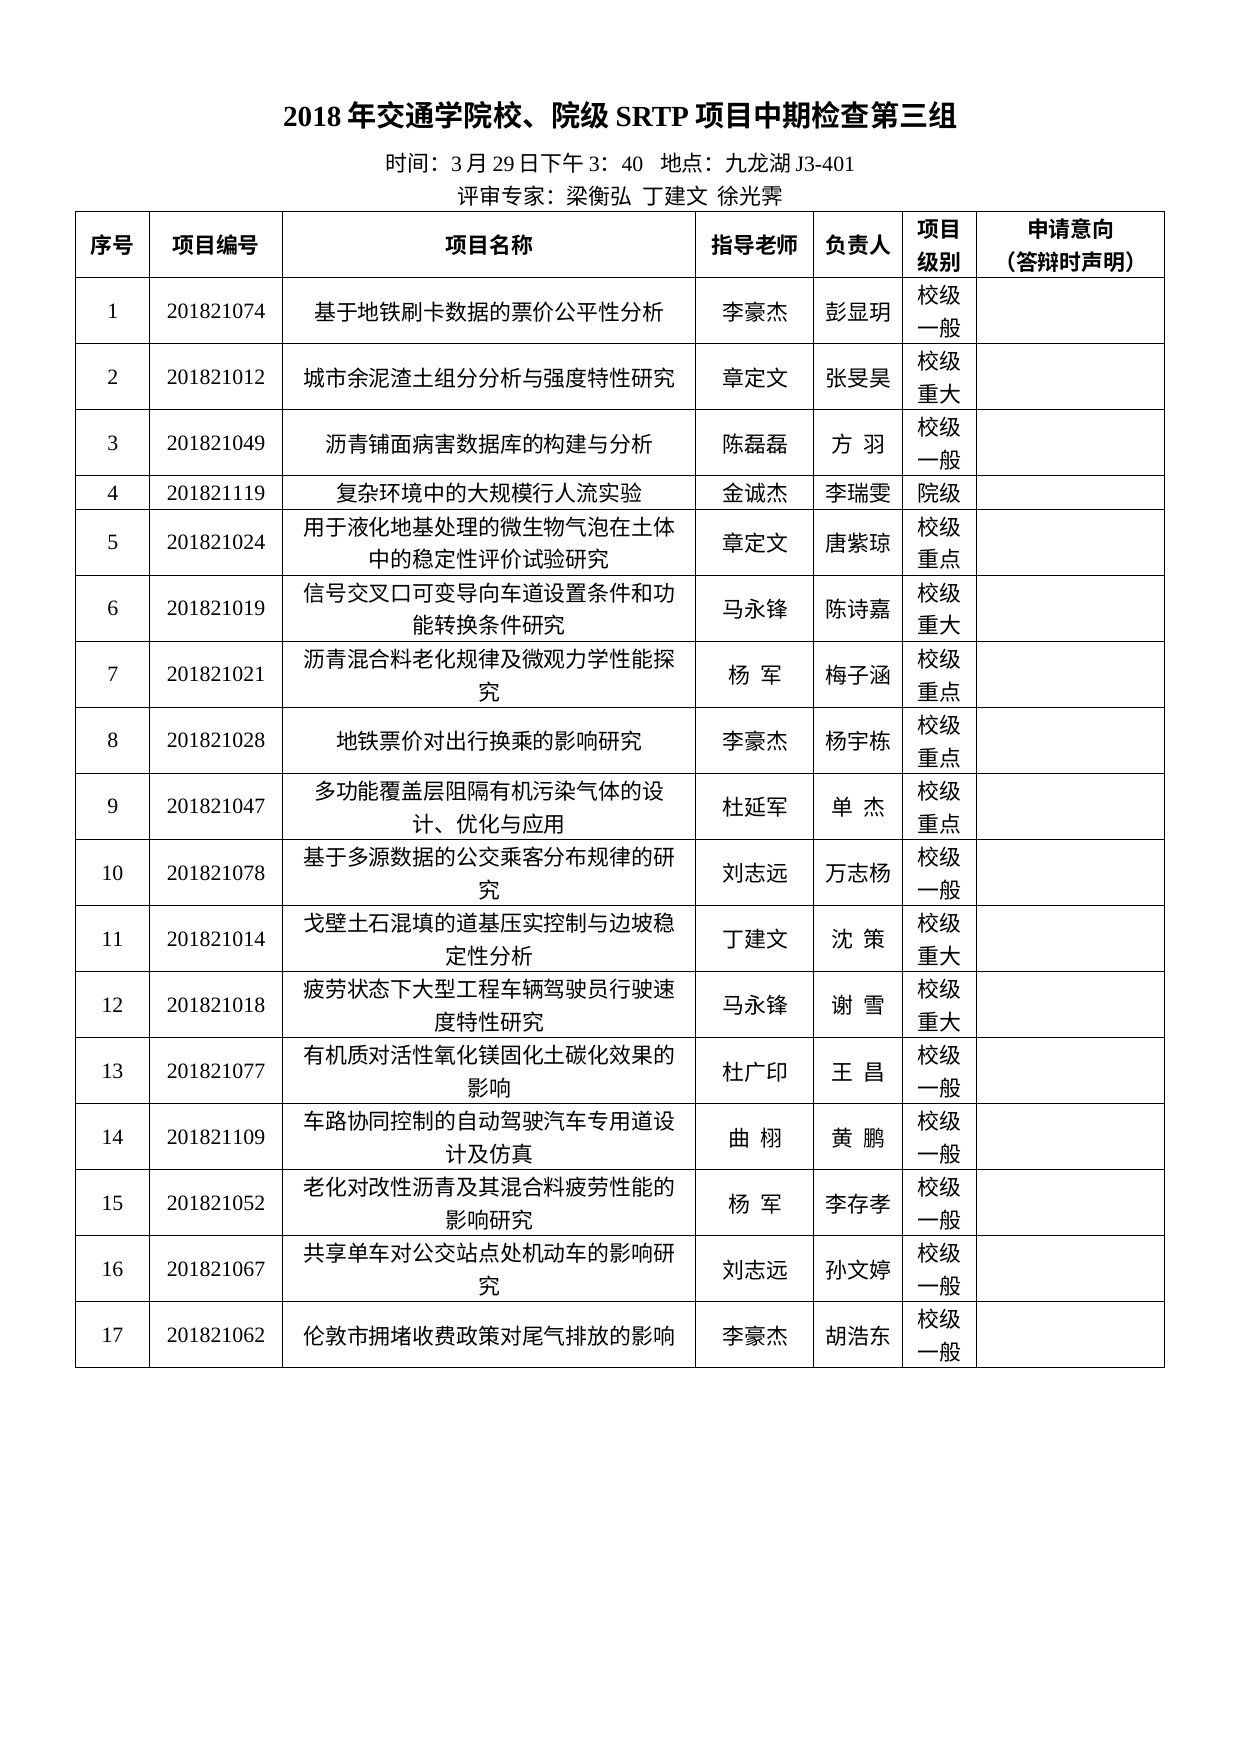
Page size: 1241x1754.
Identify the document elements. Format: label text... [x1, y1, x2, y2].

table_cell 校级一般 [903, 1170, 976, 1235]
table_cell 201821019 [150, 576, 282, 641]
text 时间：3月29日下午3：40 地点：九龙湖J3-401 [75, 146, 1165, 178]
table_cell 14 [76, 1104, 149, 1169]
table_cell 校级重点 [903, 510, 976, 574]
table_cell 彭显玥 [814, 278, 902, 343]
table_cell 杨宇栋 [814, 708, 902, 773]
table_cell 复杂环境中的大规模行人流实验 [283, 476, 695, 508]
table_header 序号 [76, 212, 149, 277]
table_cell [977, 774, 1164, 839]
table_cell 金诚杰 [696, 476, 813, 508]
table_cell 陈磊磊 [696, 410, 813, 475]
table_cell 孙文婷 [814, 1236, 902, 1301]
table_cell 校级一般 [903, 840, 976, 905]
table_cell 李瑞雯 [814, 476, 902, 508]
table_cell [977, 410, 1164, 475]
table_cell 201821021 [150, 642, 282, 707]
table_cell 李豪杰 [696, 1302, 813, 1367]
table_cell 4 [76, 476, 149, 508]
table_cell 201821119 [150, 476, 282, 508]
table_cell 章定文 [696, 344, 813, 409]
table_cell 校级重点 [903, 774, 976, 839]
table_cell 杜广印 [696, 1038, 813, 1103]
table_header 项目名称 [283, 212, 695, 277]
table_cell 201821047 [150, 774, 282, 839]
table_cell 曲 栩 [696, 1104, 813, 1169]
table_cell [977, 1236, 1164, 1301]
table_cell 丁建文 [696, 906, 813, 971]
table_cell 多功能覆盖层阻隔有机污染气体的设计、优化与应用 [283, 774, 695, 839]
table_header 负责人 [814, 212, 902, 277]
table_cell 13 [76, 1038, 149, 1103]
table_cell 章定文 [696, 510, 813, 574]
table_cell 校级重大 [903, 906, 976, 971]
table_cell 201821049 [150, 410, 282, 475]
table_cell 16 [76, 1236, 149, 1301]
table_cell 201821012 [150, 344, 282, 409]
table_cell 疲劳状态下大型工程车辆驾驶员行驶速度特性研究 [283, 972, 695, 1037]
table_cell 5 [76, 510, 149, 574]
table_cell 张旻昊 [814, 344, 902, 409]
table_cell 杜延军 [696, 774, 813, 839]
table_cell [977, 1038, 1164, 1103]
table_cell 201821062 [150, 1302, 282, 1367]
table_cell 伦敦市拥堵收费政策对尾气排放的影响 [283, 1302, 695, 1367]
table_cell 17 [76, 1302, 149, 1367]
table_cell 3 [76, 410, 149, 475]
table_cell [977, 576, 1164, 641]
table_cell 用于液化地基处理的微生物气泡在土体中的稳定性评价试验研究 [283, 510, 695, 574]
text 评审专家：梁衡弘 丁建文 徐光霁 [75, 178, 1165, 211]
table_header 项目级别 [903, 212, 976, 277]
table_header 指导老师 [696, 212, 813, 277]
table_cell 校级重大 [903, 344, 976, 409]
table_cell 校级一般 [903, 1236, 976, 1301]
table_cell [977, 972, 1164, 1037]
table_cell 单 杰 [814, 774, 902, 839]
table_cell 沈 策 [814, 906, 902, 971]
table_cell 沥青混合料老化规律及微观力学性能探究 [283, 642, 695, 707]
table_cell [977, 708, 1164, 773]
table_cell 沥青铺面病害数据库的构建与分析 [283, 410, 695, 475]
table_cell 15 [76, 1170, 149, 1235]
table_cell 201821078 [150, 840, 282, 905]
table_cell 12 [76, 972, 149, 1037]
table_cell [977, 1302, 1164, 1367]
table_cell 201821018 [150, 972, 282, 1037]
table_cell 共享单车对公交站点处机动车的影响研究 [283, 1236, 695, 1301]
table_cell 基于多源数据的公交乘客分布规律的研究 [283, 840, 695, 905]
table_cell 陈诗嘉 [814, 576, 902, 641]
table_cell [977, 278, 1164, 343]
table_cell 基于地铁刷卡数据的票价公平性分析 [283, 278, 695, 343]
table_cell 马永锋 [696, 972, 813, 1037]
table_cell 胡浩东 [814, 1302, 902, 1367]
table_cell 黄 鹏 [814, 1104, 902, 1169]
table_cell 201821028 [150, 708, 282, 773]
table_cell 刘志远 [696, 1236, 813, 1301]
table_cell 刘志远 [696, 840, 813, 905]
table_cell 校级一般 [903, 1302, 976, 1367]
table_cell [977, 1104, 1164, 1169]
text 2018年交通学院校、院级SRTP项目中期检查第三组 [75, 81, 1165, 146]
table_cell 李存孝 [814, 1170, 902, 1235]
table_cell [977, 510, 1164, 574]
table_cell 城市余泥渣土组分分析与强度特性研究 [283, 344, 695, 409]
table_cell 杨 军 [696, 642, 813, 707]
table_cell 201821014 [150, 906, 282, 971]
table_cell 9 [76, 774, 149, 839]
table_cell 信号交叉口可变导向车道设置条件和功能转换条件研究 [283, 576, 695, 641]
table_cell 老化对改性沥青及其混合料疲劳性能的影响研究 [283, 1170, 695, 1235]
table_header 项目编号 [150, 212, 282, 277]
table_cell [977, 906, 1164, 971]
table_cell 7 [76, 642, 149, 707]
table_cell [977, 840, 1164, 905]
table_cell 杨 军 [696, 1170, 813, 1235]
table_cell 8 [76, 708, 149, 773]
table_cell 2 [76, 344, 149, 409]
table_cell 有机质对活性氧化镁固化土碳化效果的影响 [283, 1038, 695, 1103]
table_cell 201821067 [150, 1236, 282, 1301]
table_cell 方 羽 [814, 410, 902, 475]
table_cell 10 [76, 840, 149, 905]
table_header 申请意向 （答辩时声明） [977, 212, 1164, 277]
table_cell 校级一般 [903, 1104, 976, 1169]
table_cell [977, 1170, 1164, 1235]
table_cell 院级 [903, 476, 976, 508]
table_cell 校级一般 [903, 1038, 976, 1103]
table_cell 201821074 [150, 278, 282, 343]
table_cell 车路协同控制的自动驾驶汽车专用道设计及仿真 [283, 1104, 695, 1169]
table_cell 谢 雪 [814, 972, 902, 1037]
table_cell 11 [76, 906, 149, 971]
table_cell 地铁票价对出行换乘的影响研究 [283, 708, 695, 773]
table_cell 校级一般 [903, 278, 976, 343]
table_cell 校级重大 [903, 972, 976, 1037]
table_cell 1 [76, 278, 149, 343]
table_cell 王 昌 [814, 1038, 902, 1103]
table_cell 201821077 [150, 1038, 282, 1103]
table_cell [977, 344, 1164, 409]
table_cell 6 [76, 576, 149, 641]
table_cell 校级重大 [903, 576, 976, 641]
table_cell [977, 476, 1164, 508]
table_cell 校级一般 [903, 410, 976, 475]
table_cell 唐紫琼 [814, 510, 902, 574]
table_cell 校级重点 [903, 708, 976, 773]
table_cell 李豪杰 [696, 278, 813, 343]
table_cell 201821109 [150, 1104, 282, 1169]
table_cell [977, 642, 1164, 707]
table_cell 李豪杰 [696, 708, 813, 773]
table_cell 万志杨 [814, 840, 902, 905]
table_cell 马永锋 [696, 576, 813, 641]
table_cell 201821052 [150, 1170, 282, 1235]
table_cell 戈壁土石混填的道基压实控制与边坡稳定性分析 [283, 906, 695, 971]
table_cell 校级重点 [903, 642, 976, 707]
table_cell 梅子涵 [814, 642, 902, 707]
table_cell 201821024 [150, 510, 282, 574]
